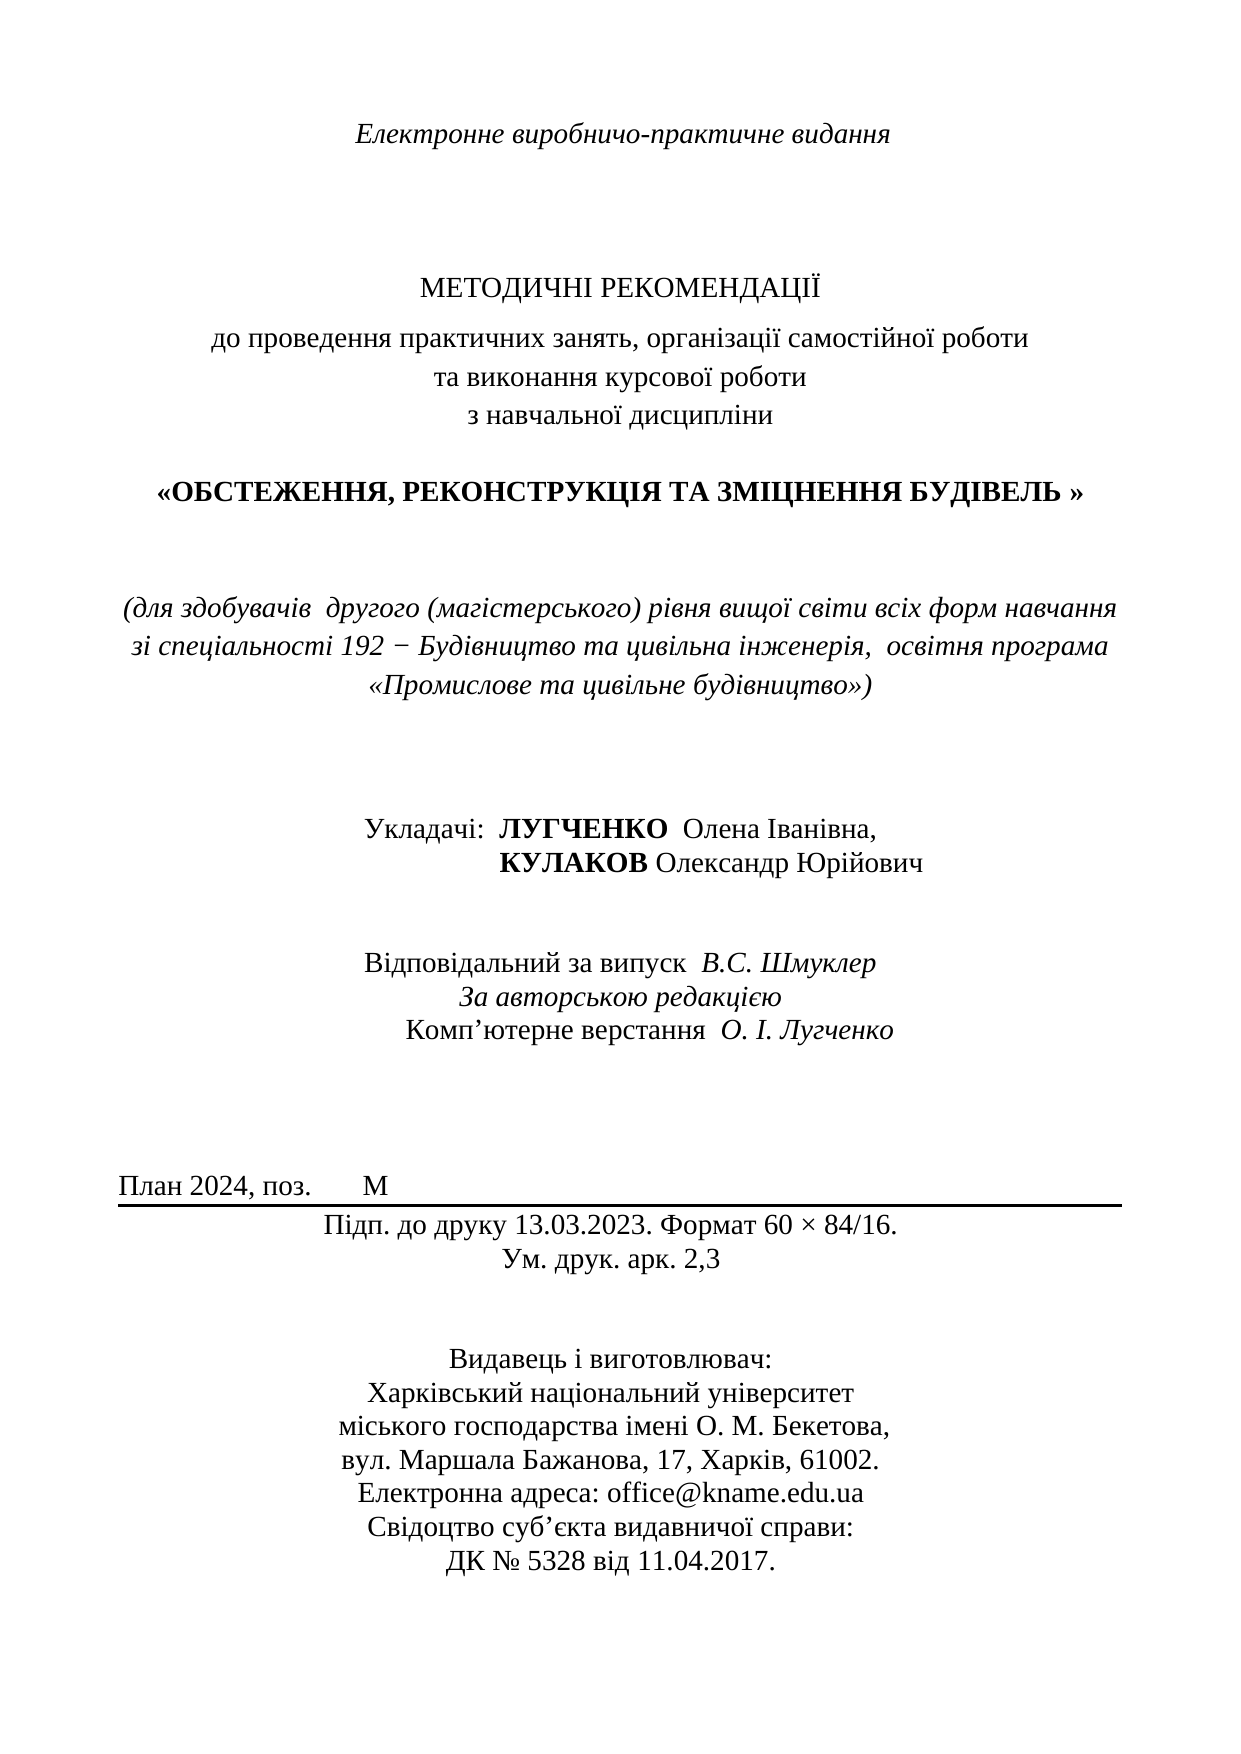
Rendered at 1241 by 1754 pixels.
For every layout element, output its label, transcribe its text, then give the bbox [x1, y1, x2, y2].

text до проведення практичних занять, організації самостійної роботи [118, 320, 1122, 354]
text КУЛАКОВ Олександр Юрійович [118, 845, 1122, 878]
text «ОБСТЕЖЕННЯ, РЕКОНСТРУКЦІЯ ТА ЗМІЦНЕННЯ БУДІВЕЛЬ » [118, 474, 1122, 508]
text За авторською редакцією [118, 979, 1122, 1012]
text План 2024, поз. М [118, 1168, 1122, 1204]
text Електронне виробничо-практичне видання [118, 116, 1122, 149]
text (для здобувачів другого (магістерського) рівня вищої світи всіх форм навчання зі спеціальності 192 − Будівництво та цивільна інженерія, освітня програма «Промислове та цивільне будівництво») [118, 590, 1122, 701]
subtitle МЕТОДИЧНІ РЕКОМЕНДАЦІЇ [118, 270, 1122, 303]
text з навчальної дисципліни [118, 397, 1122, 431]
text Укладачі: лугченко Олена Іванівна, [118, 811, 1122, 845]
text та виконання курсової роботи [118, 359, 1122, 392]
table_cell Видавець і виготовлювач: Харківський національний університет міського господарства імені О. М. Бекетова, вул. Маршала Бажанова, 17, Харків, 61002. Електронна адреса: office@kname.edu.ua Свідоцтво суб’єкта видавничої справи: ДК № 5328 від 11.04.2017. [107, 1341, 1114, 1576]
text Комп’ютерне верстання О. І. Лугченко [118, 1012, 1122, 1046]
text Відповідальний за випуск В.С. Шмуклер [118, 945, 1122, 979]
table_header Підп. до друку 13.03.2023. Формат 60 × 84/16. Ум. друк. арк. 2,3 [107, 1207, 1114, 1341]
